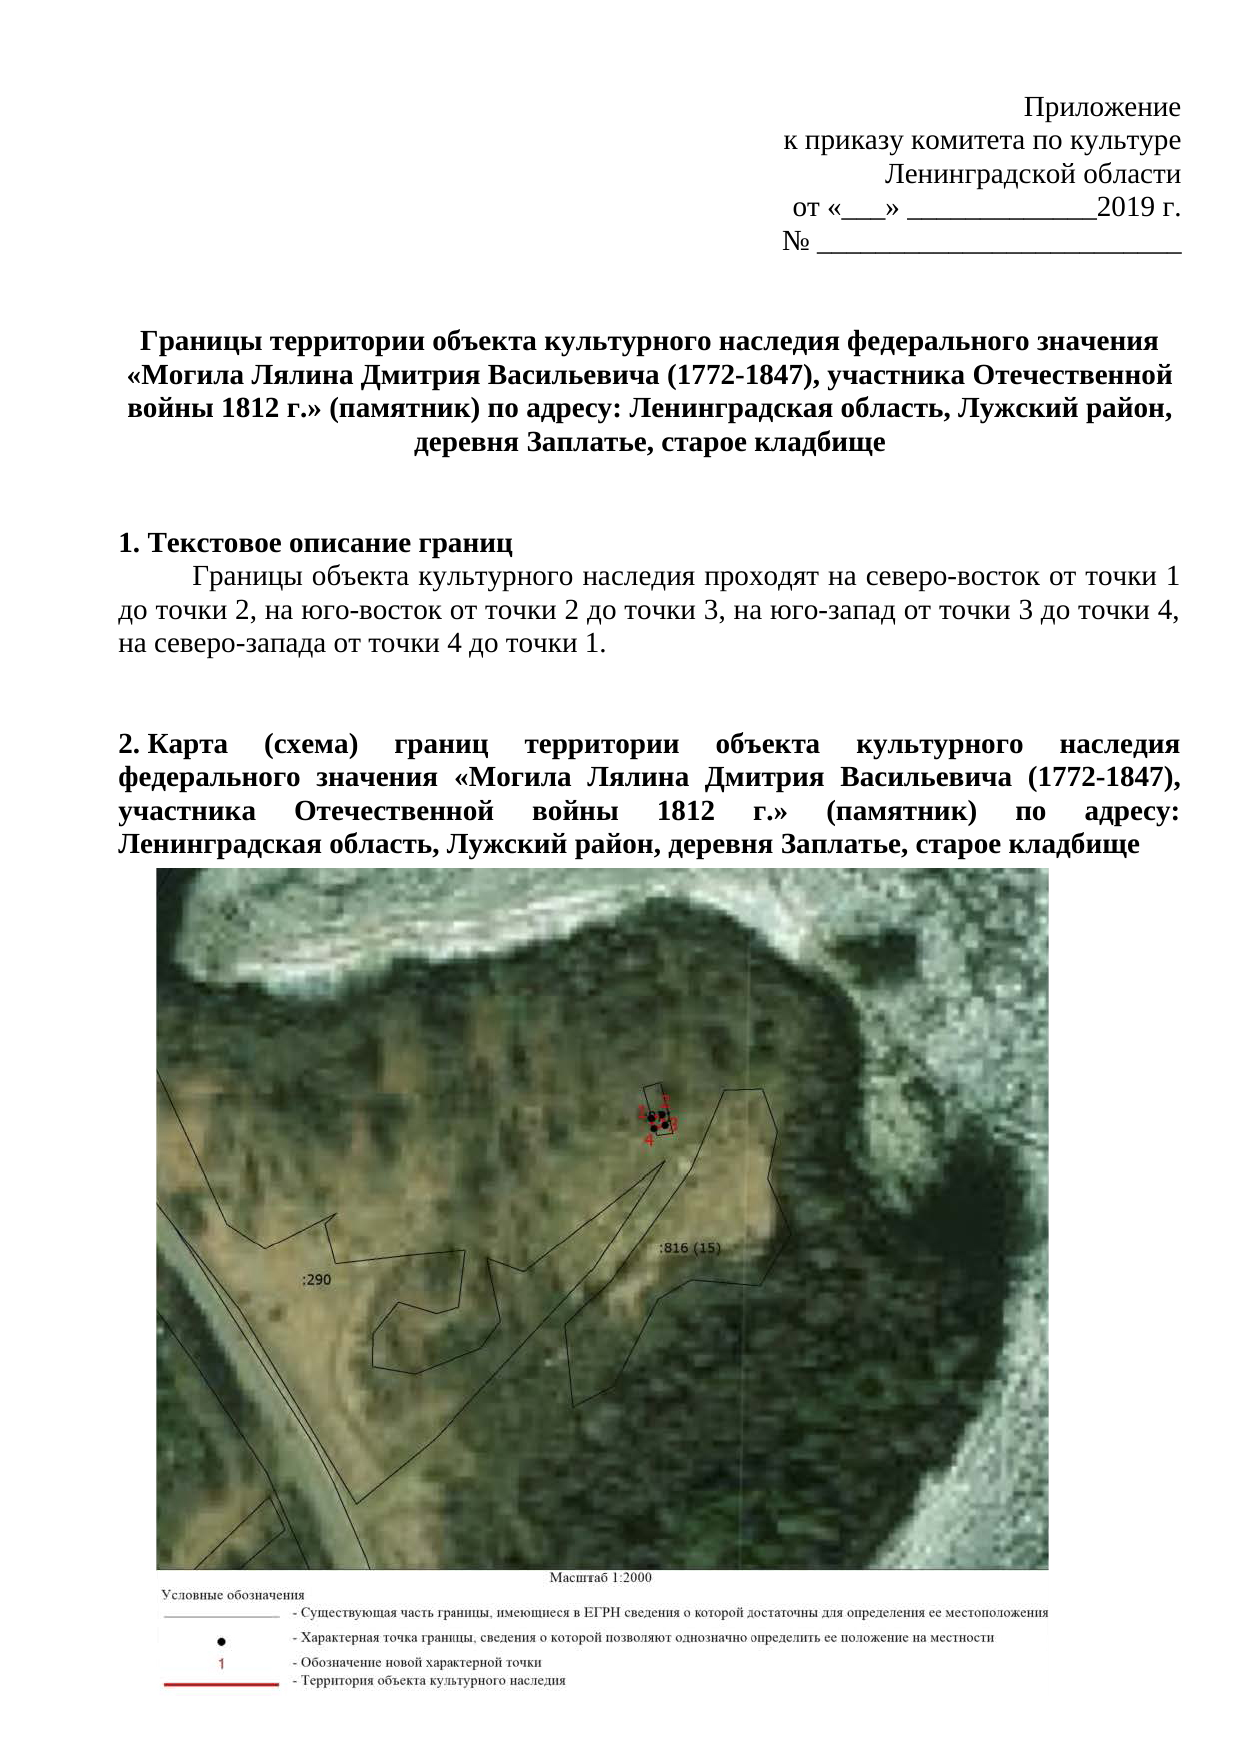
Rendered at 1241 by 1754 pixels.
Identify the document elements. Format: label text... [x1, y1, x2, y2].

text Приложение [723, 89, 1181, 122]
text 2. Карта (схема) границ территории объекта культурного наследия федерального значения «Могила Лялина Дмитрия Васильевича (1772-1847), участника Отечественной войны 1812 г.» (памятник) по адресу: Ленинградская область, Лужский район, деревня Заплатье, старое кладбище [118, 726, 1181, 860]
text № _________________________ [723, 223, 1181, 256]
text к приказу комитета по культуре [723, 122, 1181, 156]
text Границы территории объекта культурного наследия федерального значения «Могила Лялина Дмитрия Васильевича (1772-1847), участника Отечественной войны 1812 г.» (памятник) по адресу: Ленинградская область, Лужский район, деревня Заплатье, старое кладбище [118, 323, 1181, 458]
text 1. Текстовое описание границ [118, 525, 1181, 558]
text Ленинградской области [723, 156, 1181, 189]
text Границы объекта культурного наследия проходят на северо-восток от точки 1 до точки 2, на юго-восток от точки 2 до точки 3, на юго-запад от точки 3 до точки 4, на северо-запада от точки 4 до точки 1. [118, 558, 1181, 659]
text от «___» _____________2019 г. [723, 189, 1181, 223]
picture [156, 868, 1049, 1696]
